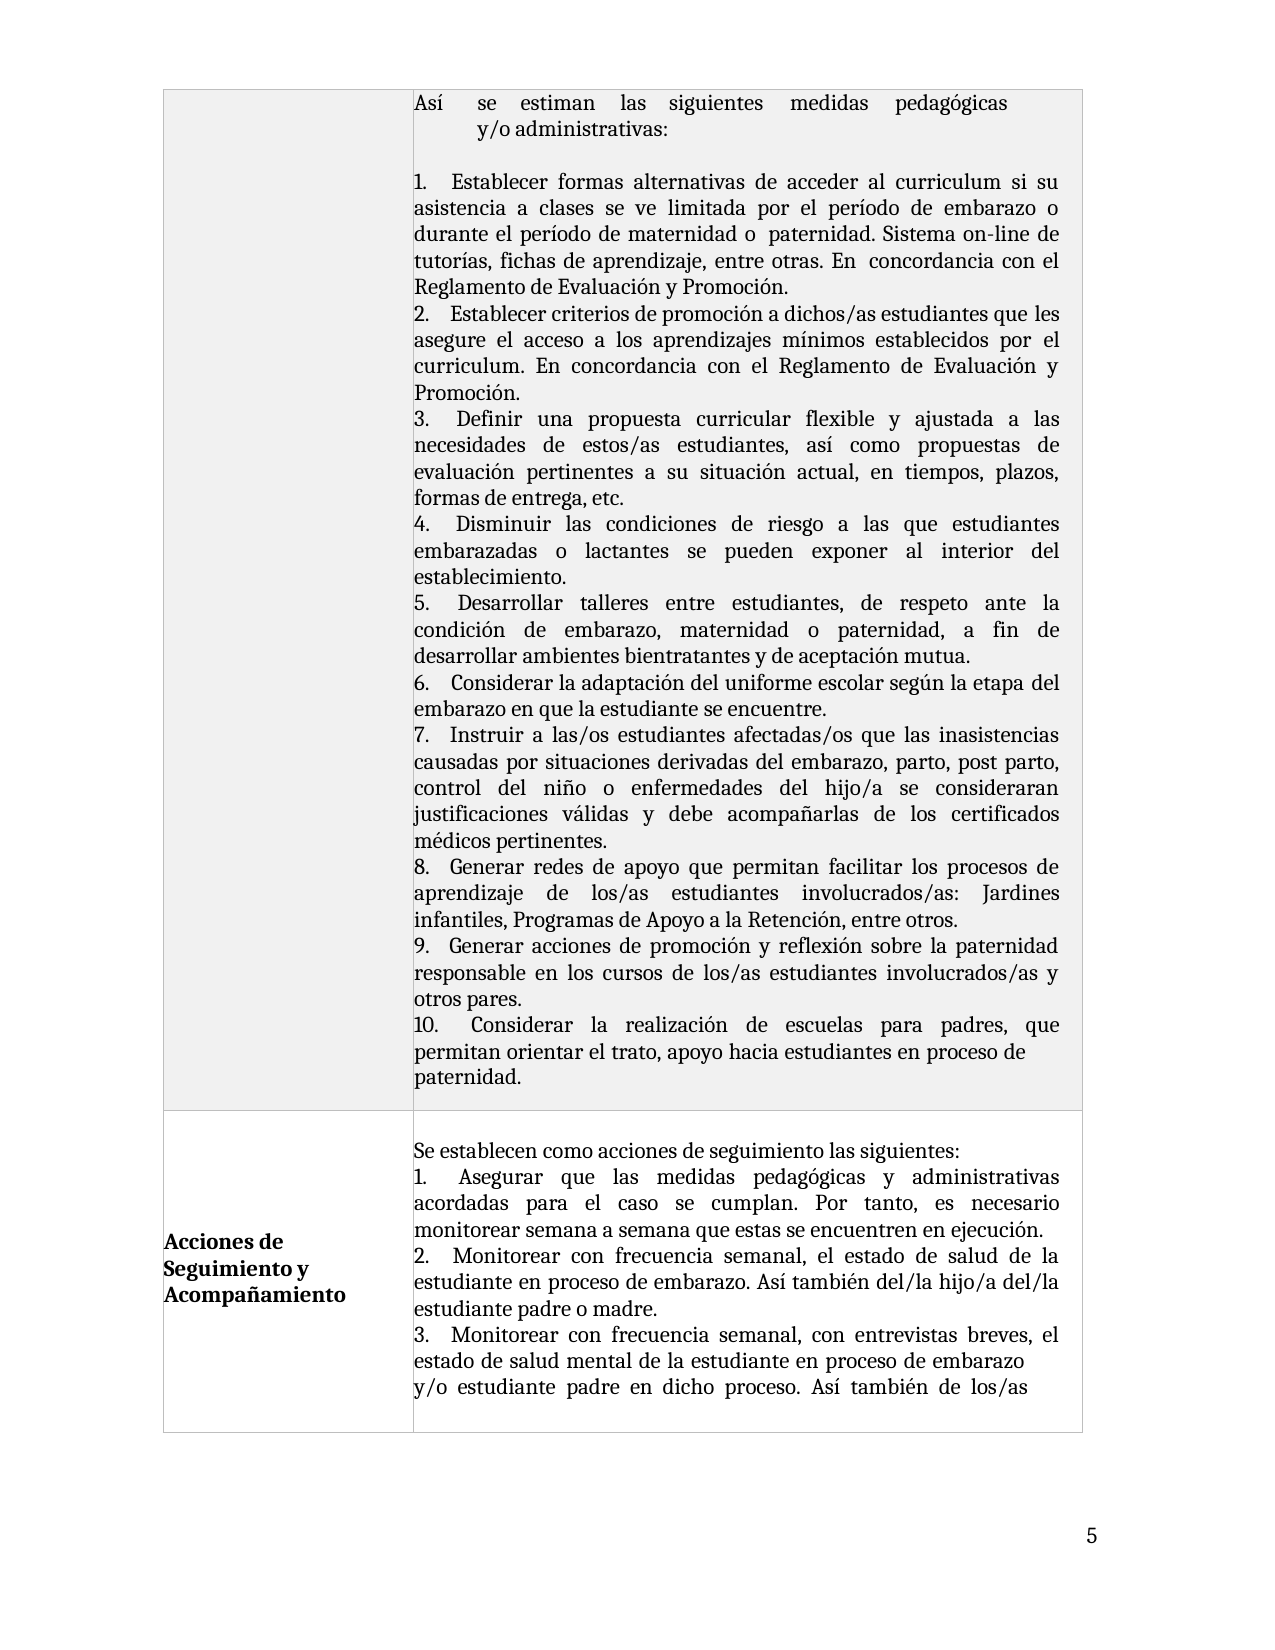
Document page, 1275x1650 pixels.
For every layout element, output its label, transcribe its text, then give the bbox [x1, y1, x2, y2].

table_cell Acciones de Seguimiento y Acompañamiento [164, 1111, 413, 1432]
table_cell Se establecen como acciones de seguimiento las siguientes: Asegurar que las medidas pedagógicas y administrativas acordadas para el caso se cumplan. Por tanto, es necesario monitorear semana a semana que estas se encuentren en ejecución. Monitorear con frecuencia semanal, el estado de salud de la estudiante en proceso de embarazo. Así también del/la hijo/a del/la estudiante padre o madre. Monitorear con frecuencia semanal, con entrevistas breves, el estado de salud mental de la estudiante en proceso de embarazo y/o estudiante padre en dicho proceso. Así también de los/as [414, 1111, 1082, 1432]
table_header [164, 90, 413, 1110]
table_header Así se estiman las siguientes medidas pedagógicas y/o administrativas: Establecer formas alternativas de acceder al curriculum si su asistencia a clases se ve limitada por el período de embarazo o durante el período de maternidad o paternidad. Sistema on-line de tutorías, fichas de aprendizaje, entre otras. En concordancia con el Reglamento de Evaluación y Promoción. Establecer criterios de promoción a dichos/as estudiantes que les asegure el acceso a los aprendizajes mínimos establecidos por el curriculum. En concordancia con el Reglamento de Evaluación y Promoción. Definir una propuesta curricular flexible y ajustada a las necesidades de estos/as estudiantes, así como propuestas de evaluación pertinentes a su situación actual, en tiempos, plazos, formas de entrega, etc. Disminuir las condiciones de riesgo a las que estudiantes embarazadas o lactantes se pueden exponer al interior del establecimiento. Desarrollar talleres entre estudiantes, de respeto ante la condición de embarazo, maternidad o paternidad, a fin de desarrollar ambientes bientratantes y de aceptación mutua. Considerar la adaptación del uniforme escolar según la etapa del embarazo en que la estudiante se encuentre. Instruir a las/os estudiantes afectadas/os que las inasistencias causadas por situaciones derivadas del embarazo, parto, post parto, control del niño o enfermedades del hijo/a se consideraran justificaciones válidas y debe acompañarlas de los certificados médicos pertinentes. Generar redes de apoyo que permitan facilitar los procesos de aprendizaje de los/as estudiantes involucrados/as: Jardines infantiles, Programas de Apoyo a la Retención, entre otros. Generar acciones de promoción y reflexión sobre la paternidad responsable en los cursos de los/as estudiantes involucrados/as y otros pares. Considerar la realización de escuelas para padres, que permitan orientar el trato, apoyo hacia estudiantes en proceso de paternidad. [414, 90, 1082, 1110]
